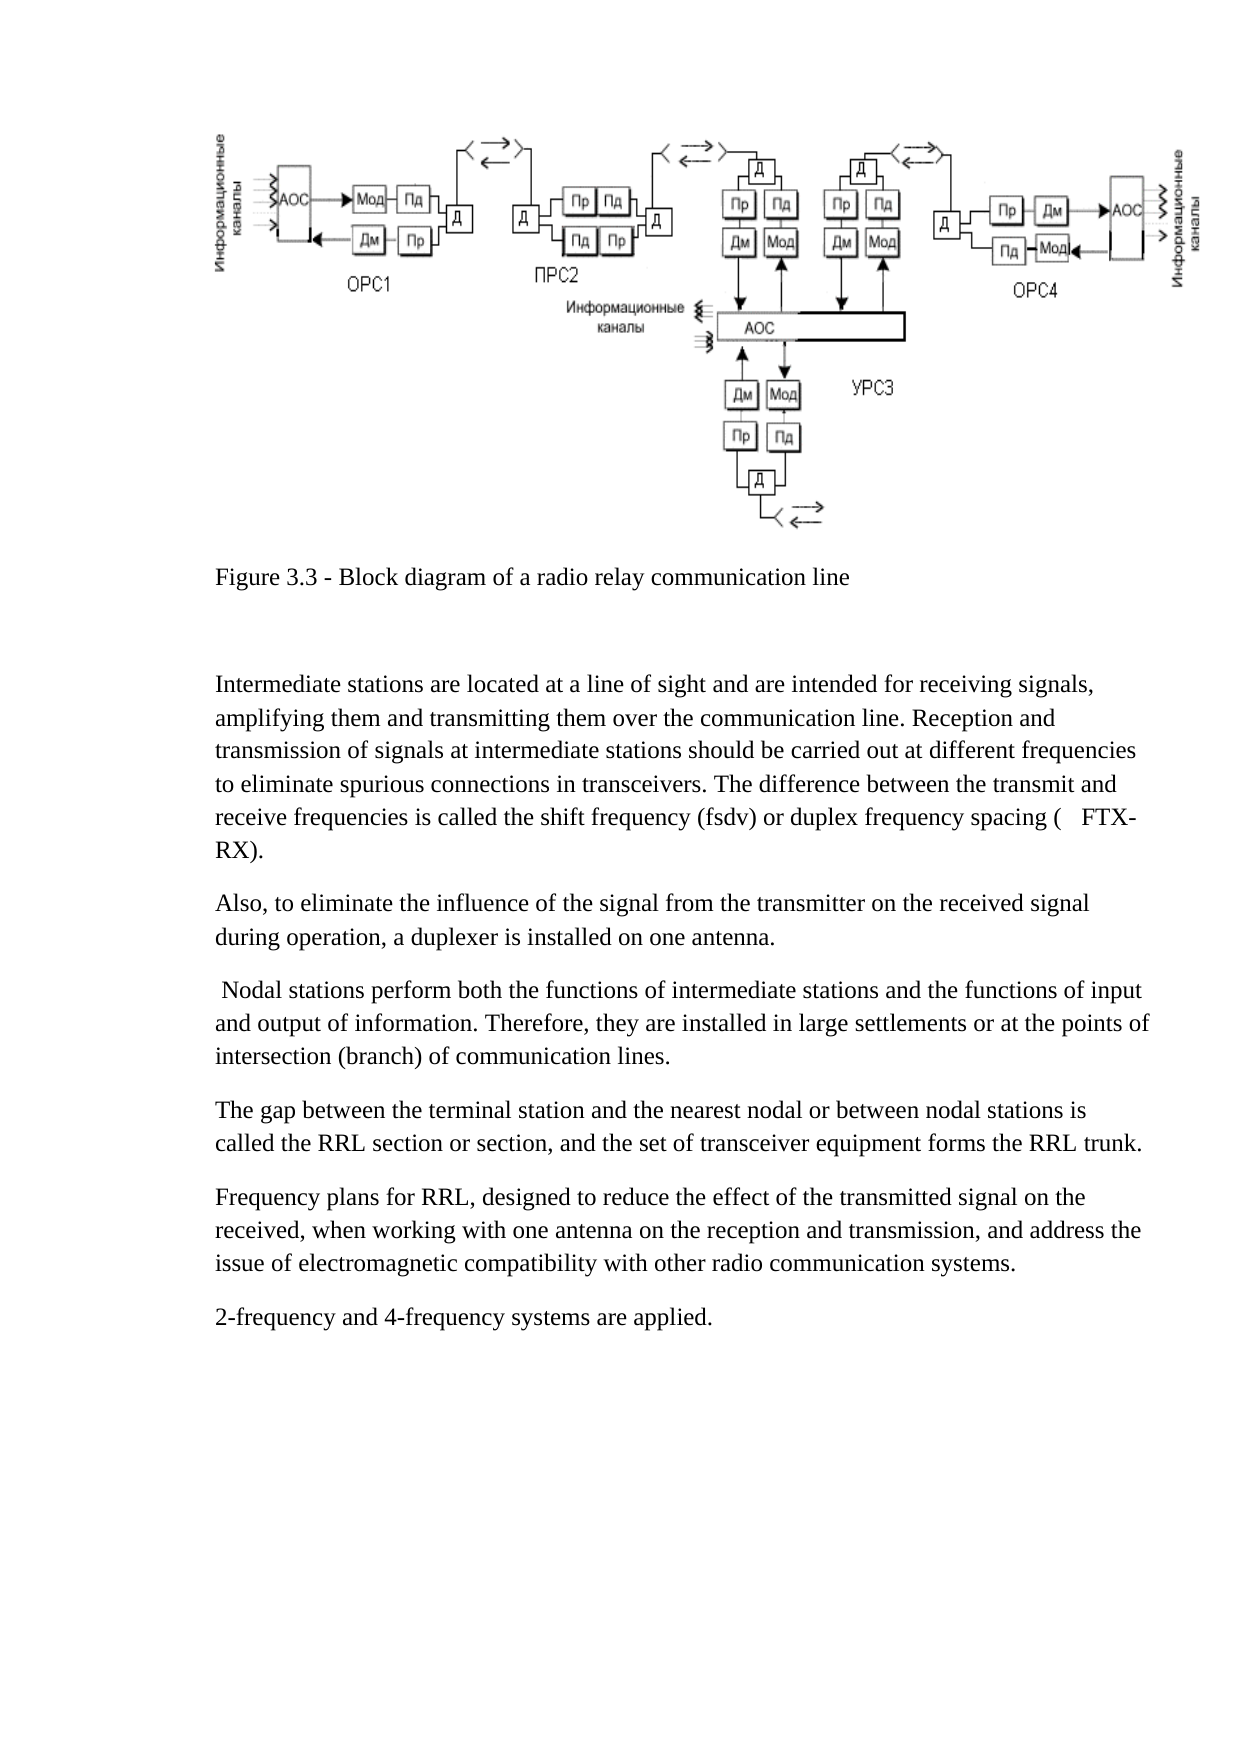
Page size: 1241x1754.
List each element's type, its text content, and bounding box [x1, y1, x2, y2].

text Frequency plans for RRL, designed to reduce the effect of the transmitted signal on the received, when working with one antenna on the reception and transmission, and address the issue of electromagnetic compatibility with other radio communication systems. [215, 1182, 1152, 1277]
text The gap between the terminal station and the nearest nodal or between nodal stations is called the RRL section or section, and the set of transceiver equipment forms the RRL trunk. [215, 1095, 1152, 1157]
picture [214, 118, 1210, 537]
text Also, to eliminate the influence of the signal from the transmitter on the received signal during operation, a duplexer is installed on one antenna. [215, 888, 1152, 950]
text Figure 3.3 - Block diagram of a radio relay communication line [215, 562, 1152, 591]
text 2-frequency and 4-frequency systems are applied. [215, 1302, 1152, 1331]
text Intermediate stations are located at a line of sight and are intended for receiving signals, amplifying them and transmitting them over the communication line. Reception and transmission of signals at intermediate stations should be carried out at different frequencies to eliminate spurious connections in transceivers. The difference between the transmit and receive frequencies is called the shift frequency (fsdv) or duplex frequency spacing (FTX-RX). [215, 669, 1152, 863]
text Nodal stations perform both the functions of intermediate stations and the functions of input and output of information. Therefore, they are installed in large settlements or at the points of intersection (branch) of communication lines. [215, 975, 1152, 1070]
